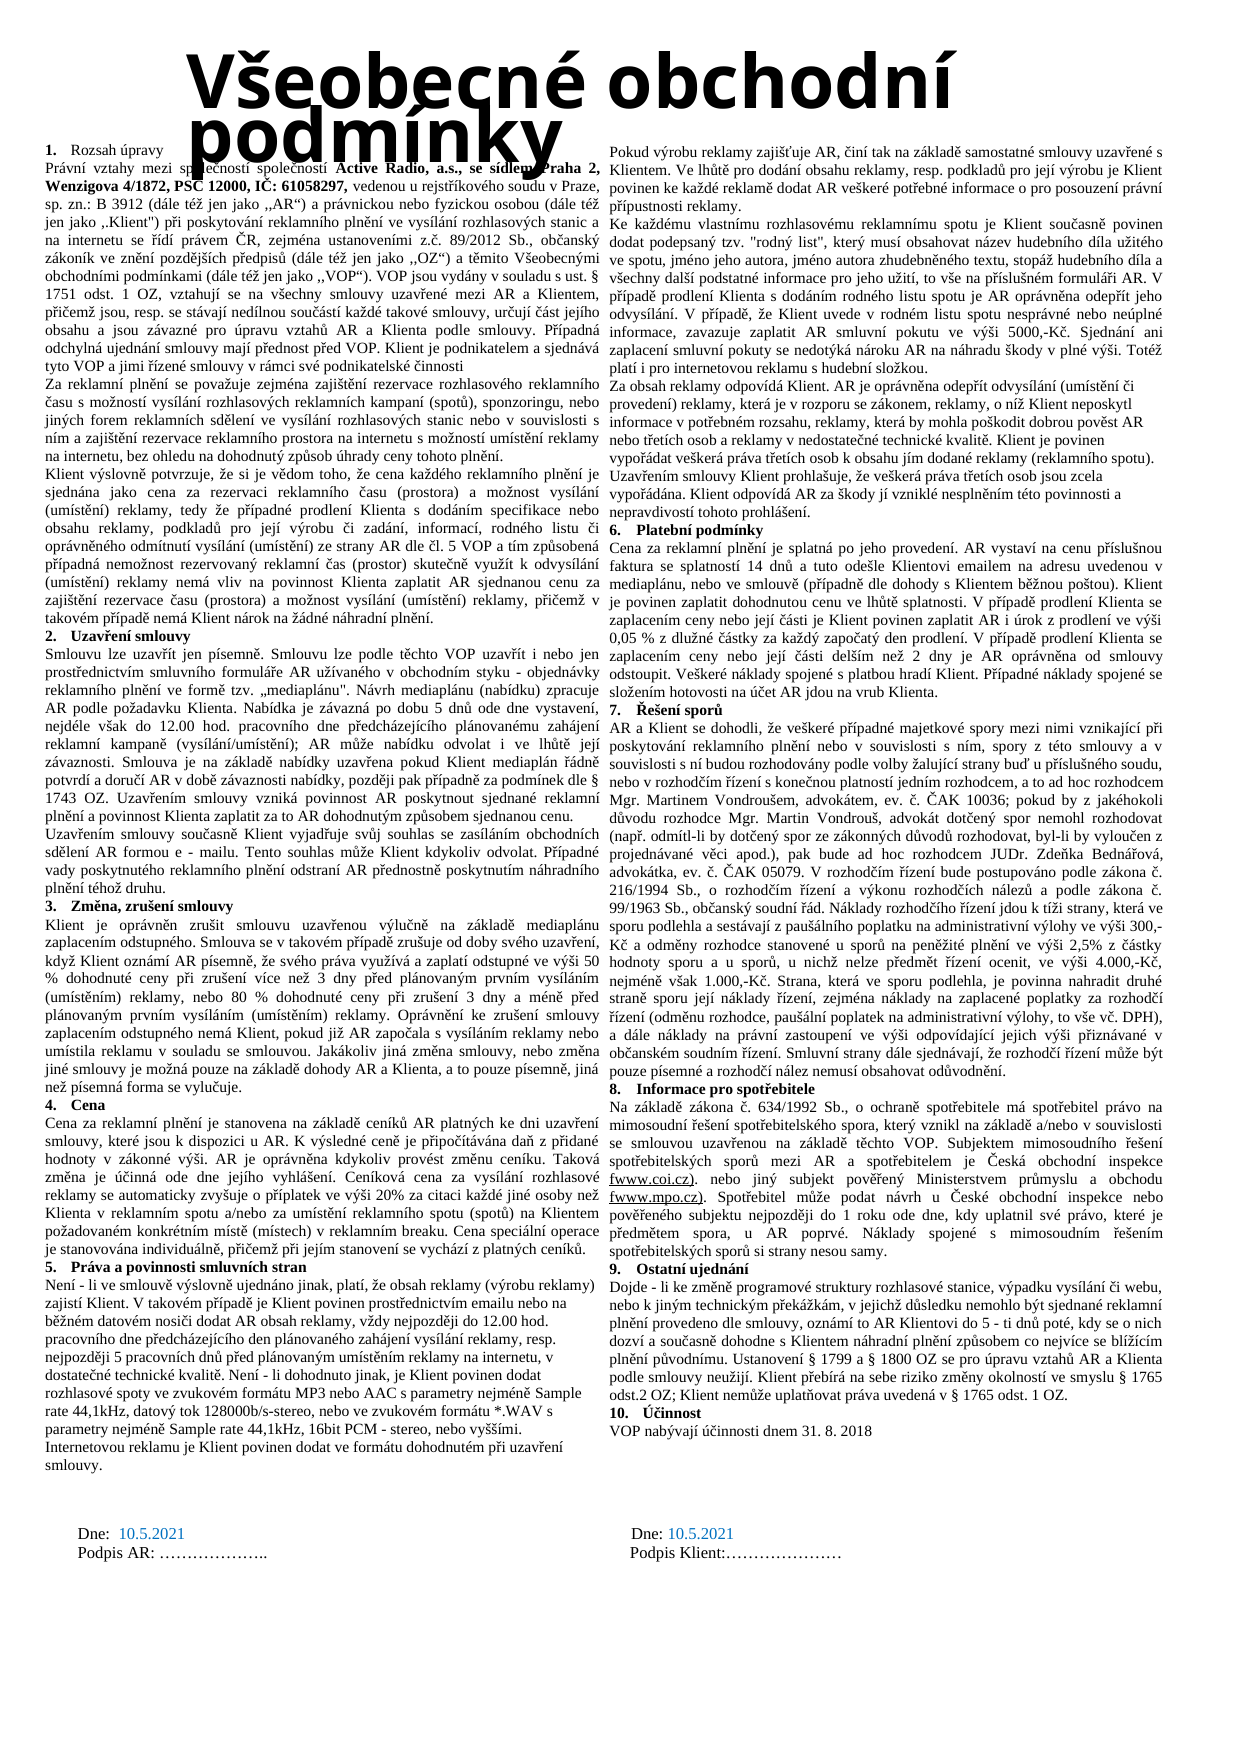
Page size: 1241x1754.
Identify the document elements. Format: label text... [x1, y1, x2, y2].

text Pokud výrobu reklamy zajišťuje AR, činí tak na základě samostatné smlouvy uzavřené s Klientem. Ve lhůtě pro dodání obsahu reklamy, resp. podkladů pro její výrobu je Klient povinen ke každé reklamě dodat AR veškeré potřebné informace o pro posouzení právní přípustnosti reklamy. [609, 143, 1163, 215]
list Změna, zrušení smlouvy [45, 897, 601, 916]
list Cena [45, 1096, 601, 1114]
list Práva a povinnosti smluvních stran [45, 1258, 601, 1276]
text Uzavřením smlouvy současně Klient vyjadřuje svůj souhlas se zasíláním obchodních sdělení AR formou e - mailu. Tento souhlas může Klient kdykoliv odvolat. Případné vady poskytnutého reklamního plnění odstraní AR přednostně poskytnutím náhradního plnění téhož druhu. [45, 825, 601, 897]
text Smlouvu lze uzavřít jen písemně. Smlouvu lze podle těchto VOP uzavřít i nebo jen prostřednictvím smluvního formuláře AR užívaného v obchodním styku - objednávky reklamního plnění ve formě tzv. „mediaplánu". Návrh mediaplánu (nabídku) zpracuje AR podle požadavku Klienta. Nabídka je závazná po dobu 5 dnů ode dne vystavení, nejdéle však do 12.00 hod. pracovního dne předcházejícího plánovanému zahájení reklamní kampaně (vysílání/umístění); AR může nabídku odvolat i ve lhůtě její závaznosti. Smlouva je na základě nabídky uzavřena pokud Klient mediaplán řádně potvrdí a doručí AR v době závaznosti nabídky, později pak případně za podmínek dle § 1743 OZ. Uzavřením smlouvy vzniká povinnost AR poskytnout sjednané reklamní plnění a povinnost Klienta zaplatit za to AR dohodnutým způsobem sjednanou cenu. [45, 645, 601, 825]
list Uzavření smlouvy [45, 627, 601, 645]
text Za reklamní plnění se považuje zejména zajištění rezervace rozhlasového reklamního času s možností vysílání rozhlasových reklamních kampaní (spotů), sponzoringu, nebo jiných forem reklamních sdělení ve vysílání rozhlasových stanic nebo v souvislosti s ním a zajištění rezervace reklamního prostora na internetu s možností umístění reklamy na internetu, bez ohledu na dohodnutý způsob úhrady ceny tohoto plnění. [45, 375, 601, 465]
text Klient výslovně potvrzuje, že si je vědom toho, že cena každého reklamního plnění je sjednána jako cena za rezervaci reklamního času (prostora) a možnost vysílání (umístění) reklamy, tedy že případné prodlení Klienta s dodáním specifikace nebo obsahu reklamy, podkladů pro její výrobu či zadání, informací, rodného listu či oprávněného odmítnutí vysílání (umístění) ze strany AR dle čl. 5 VOP a tím způsobená případná nemožnost rezervovaný reklamní čas (prostor) skutečně využít k odvysílání (umístění) reklamy nemá vliv na povinnost Klienta zaplatit AR sjednanou cenu za zajištění rezervace času (prostora) a možnost vysílání (umístění) reklamy, přičemž v takovém případě nemá Klient nárok na žádné náhradní plnění. [45, 465, 601, 627]
text Podpis AR: ……………….. Podpis Klient:………………… [77, 1543, 887, 1563]
text Za obsah reklamy odpovídá Klient. AR je oprávněna odepřít odvysílání (umístění či provedení) reklamy, která je v rozporu se zákonem, reklamy, o níž Klient neposkytl informace v potřebném rozsahu, reklamy, která by mohla poškodit dobrou pověst AR nebo třetích osob a reklamy v nedostatečné technické kvalitě. Klient je povinen vypořádat veškerá práva třetích osob k obsahu jím dodané reklamy (reklamního spotu). Uzavřením smlouvy Klient prohlašuje, že veškerá práva třetích osob jsou zcela vypořádána. Klient odpovídá AR za škody jí vzniklé nesplněním této povinnosti a nepravdivostí tohoto prohlášení. [609, 377, 1163, 521]
list Ostatní ujednání [609, 1260, 1163, 1278]
text Cena za reklamní plnění je stanovena na základě ceníků AR platných ke dni uzavření smlouvy, které jsou k dispozici u AR. K výsledné ceně je připočítávána daň z přidané hodnoty v zákonné výši. AR je oprávněna kdykoliv provést změnu ceníku. Taková změna je účinná ode dne jejího vyhlášení. Ceníková cena za vysílání rozhlasové reklamy se automaticky zvyšuje o příplatek ve výši 20% za citaci každé jiné osoby než Klienta v reklamním spotu a/nebo za umístění reklamního spotu (spotů) na Klientem požadovaném konkrétním místě (místech) v reklamním breaku. Cena speciální operace je stanovována individuálně, přičemž při jejím stanovení se vychází z platných ceníků. [45, 1114, 601, 1258]
text Klient je oprávněn zrušit smlouvu uzavřenou výlučně na základě mediaplánu zaplacením odstupného. Smlouva se v takovém případě zrušuje od doby svého uzavření, když Klient oznámí AR písemně, že svého práva využívá a zaplatí odstupné ve výši 50 % dohodnuté ceny při zrušení více než 3 dny před plánovaným prvním vysíláním (umístěním) reklamy, nebo 80 % dohodnuté ceny při zrušení 3 dny a méně před plánovaným prvním vysíláním (umístěním) reklamy. Oprávnění ke zrušení smlouvy zaplacením odstupného nemá Klient, pokud již AR započala s vysíláním reklamy nebo umístila reklamu v souladu se smlouvou. Jakákoliv jiná změna smlouvy, nebo změna jiné smlouvy je možná pouze na základě dohody AR a Klienta, a to pouze písemně, jiná než písemná forma se vylučuje. [45, 916, 601, 1096]
text Cena za reklamní plnění je splatná po jeho provedení. AR vystaví na cenu příslušnou faktura se splatností 14 dnů a tuto odešle Klientovi emailem na adresu uvedenou v mediaplánu, nebo ve smlouvě (případně dle dohody s Klientem běžnou poštou). Klient je povinen zaplatit dohodnutou cenu ve lhůtě splatnosti. V případě prodlení Klienta se zaplacením ceny nebo její části je Klient povinen zaplatit AR i úrok z prodlení ve výši 0,05 % z dlužné částky za každý započatý den prodlení. V případě prodlení Klienta se zaplacením ceny nebo její části delším než 2 dny je AR oprávněna od smlouvy odstoupit. Veškeré náklady spojené s platbou hradí Klient. Případné náklady spojené se složením hotovosti na účet AR jdou na vrub Klienta. [609, 539, 1163, 701]
subtitle Všeobecné obchodní podmínky [287, 66, 479, 141]
list Informace pro spotřebitele [609, 1080, 1163, 1098]
text Dne: 10.5.2021 Dne: 10.5.2021 [77, 1524, 887, 1543]
subtitle Všeobecné obchodní podmínky [187, 66, 311, 141]
list Platební podmínky [609, 521, 1163, 539]
list Řešení sporů [609, 701, 1163, 719]
text Ke každému vlastnímu rozhlasovému reklamnímu spotu je Klient současně povinen dodat podepsaný tzv. "rodný list", který musí obsahovat název hudebního díla užitého ve spotu, jméno jeho autora, jméno autora zhudebněného textu, stopáž hudebního díla a všechny další podstatné informace pro jeho užití, to vše na příslušném formuláři AR. V případě prodlení Klienta s dodáním rodného listu spotu je AR oprávněna odepřít jeho odvysílání. V případě, že Klient uvede v rodném listu spotu nesprávné nebo neúplné informace, zavazuje zaplatit AR smluvní pokutu ve výši 5000,-Kč. Sjednání ani zaplacení smluvní pokuty se nedotýká nároku AR na náhradu škody v plné výši. Totéž platí i pro internetovou reklamu s hudební složkou. [609, 215, 1163, 377]
text VOP nabývají účinnosti dnem 31. 8. 2018 [609, 1422, 1163, 1440]
list Rozsah úpravy [45, 141, 601, 159]
text AR a Klient se dohodli, že veškeré případné majetkové spory mezi nimi vznikající při poskytování reklamního plnění nebo v souvislosti s ním, spory z této smlouvy a v souvislosti s ní budou rozhodovány podle volby žalující strany buď u příslušného soudu, nebo v rozhodčím řízení s konečnou platností jedním rozhodcem, a to ad hoc rozhodcem Mgr. Martinem Vondroušem, advokátem, ev. č. ČAK 10036; pokud by z jakéhokoli důvodu rozhodce Mgr. Martin Vondrouš, advokát dotčený spor nemohl rozhodovat (např. odmítl-li by dotčený spor ze zákonných důvodů rozhodovat, byl-li by vyloučen z projednávané věci apod.), pak bude ad hoc rozhodcem JUDr. Zdeňka Bednářová, advokátka, ev. č. ČAK 05079. V rozhodčím řízení bude postupováno podle zákona č. 216/1994 Sb., o rozhodčím řízení a výkonu rozhodčích nálezů a podle zákona č. 99/1963 Sb., občanský soudní řád. Náklady rozhodčího řízení jdou k tíži strany, která ve sporu podlehla a sestávají z paušálního poplatku na administrativní výlohy ve výši 300,-Kč a odměny rozhodce stanovené u sporů na peněžité plnění ve výši 2,5% z částky hodnoty sporu a u sporů, u nichž nelze předmět řízení ocenit, ve výši 4.000,-Kč, nejméně však 1.000,-Kč. Strana, která ve sporu podlehla, je povinna nahradit druhé straně sporu její náklady řízení, zejména náklady na zaplacené poplatky za rozhodčí řízení (odměnu rozhodce, paušální poplatek na administrativní výlohy, to vše vč. DPH), a dále náklady na právní zastoupení ve výši odpovídající jejich výši přiznávané v občanském soudním řízení. Smluvní strany dále sjednávají, že rozhodčí řízení může být pouze písemné a rozhodčí nález nemusí obsahovat odůvodnění. [609, 719, 1163, 1080]
subtitle Všeobecné obchodní podmínky [470, 66, 1210, 173]
text Není - li ve smlouvě výslovně ujednáno jinak, platí, že obsah reklamy (výrobu reklamy) zajistí Klient. V takovém případě je Klient povinen prostřednictvím emailu nebo na běžném datovém nosiči dodat AR obsah reklamy, vždy nejpozději do 12.00 hod. pracovního dne předcházejícího den plánovaného zahájení vysílání reklamy, resp. nejpozději 5 pracovních dnů před plánovaným umístěním reklamy na internetu, v dostatečné technické kvalitě. Není - li dohodnuto jinak, je Klient povinen dodat rozhlasové spoty ve zvukovém formátu MP3 nebo AAC s parametry nejméně Sample rate 44,1kHz, datový tok 128000b/s-stereo, nebo ve zvukovém formátu *.WAV s parametry nejméně Sample rate 44,1kHz, 16bit PCM - stereo, nebo vyššími. Internetovou reklamu je Klient povinen dodat ve formátu dohodnutém při uzavření smlouvy. [45, 1276, 601, 1474]
text Dojde - li ke změně programové struktury rozhlasové stanice, výpadku vysílání či webu, nebo k jiným technickým překážkám, v jejichž důsledku nemohlo být sjednané reklamní plnění provedeno dle smlouvy, oznámí to AR Klientovi do 5 - ti dnů poté, kdy se o nich dozví a současně dohodne s Klientem náhradní plnění způsobem co nejvíce se blížícím plnění původnímu. Ustanovení § 1799 a § 1800 OZ se pro úpravu vztahů AR a Klienta podle smlouvy neužijí. Klient přebírá na sebe riziko změny okolností ve smyslu § 1765 odst.2 OZ; Klient nemůže uplatňovat práva uvedená v § 1765 odst. 1 OZ. [609, 1278, 1163, 1404]
list Účinnost [609, 1404, 1163, 1422]
text Právní vztahy mezi společností společností Active Radio, a.s., se sídlem Praha 2, Wenzigova 4/1872, PSČ 12000, IČ: 61058297, vedenou u rejstříkového soudu v Praze, sp. zn.: B 3912 (dále též jen jako ,,AR“) a právnickou nebo fyzickou osobou (dále též jen jako ,.Klient") při poskytování reklamního plnění ve vysílání rozhlasových stanic a na internetu se řídí právem ČR, zejména ustanoveními z.č. 89/2012 Sb., občanský zákoník ve znění pozdějších předpisů (dále též jen jako ,,OZ“) a těmito Všeobecnými obchodními podmínkami (dále též jen jako ,,VOP“). VOP jsou vydány v souladu s ust. § 1751 odst. 1 OZ, vztahují se na všechny smlouvy uzavřené mezi AR a Klientem, přičemž jsou, resp. se stávají nedílnou součástí každé takové smlouvy, určují část jejího obsahu a jsou závazné pro úpravu vztahů AR a Klienta podle smlouvy. Případná odchylná ujednání smlouvy mají přednost před VOP. Klient je podnikatelem a sjednává tyto VOP a jimi řízené smlouvy v rámci své podnikatelské činnosti [45, 159, 601, 375]
text Na základě zákona č. 634/1992 Sb., o ochraně spotřebitele má spotřebitel právo na mimosoudní řešení spotřebitelského spora, který vznikl na základě a/nebo v souvislosti se smlouvou uzavřenou na základě těchto VOP. Subjektem mimosoudního řešení spotřebitelských sporů mezi AR a spotřebitelem je Česká obchodní inspekce fwww.coi.cz). nebo jiný subjekt pověřený Ministerstvem průmyslu a obchodu fwww.mpo.cz). Spotřebitel může podat návrh u České obchodní inspekce nebo pověřeného subjektu nejpozději do 1 roku ode dne, kdy uplatnil své právo, které je předmětem spora, u AR poprvé. Náklady spojené s mimosoudním řešením spotřebitelských sporů si strany nesou samy. [609, 1098, 1163, 1260]
